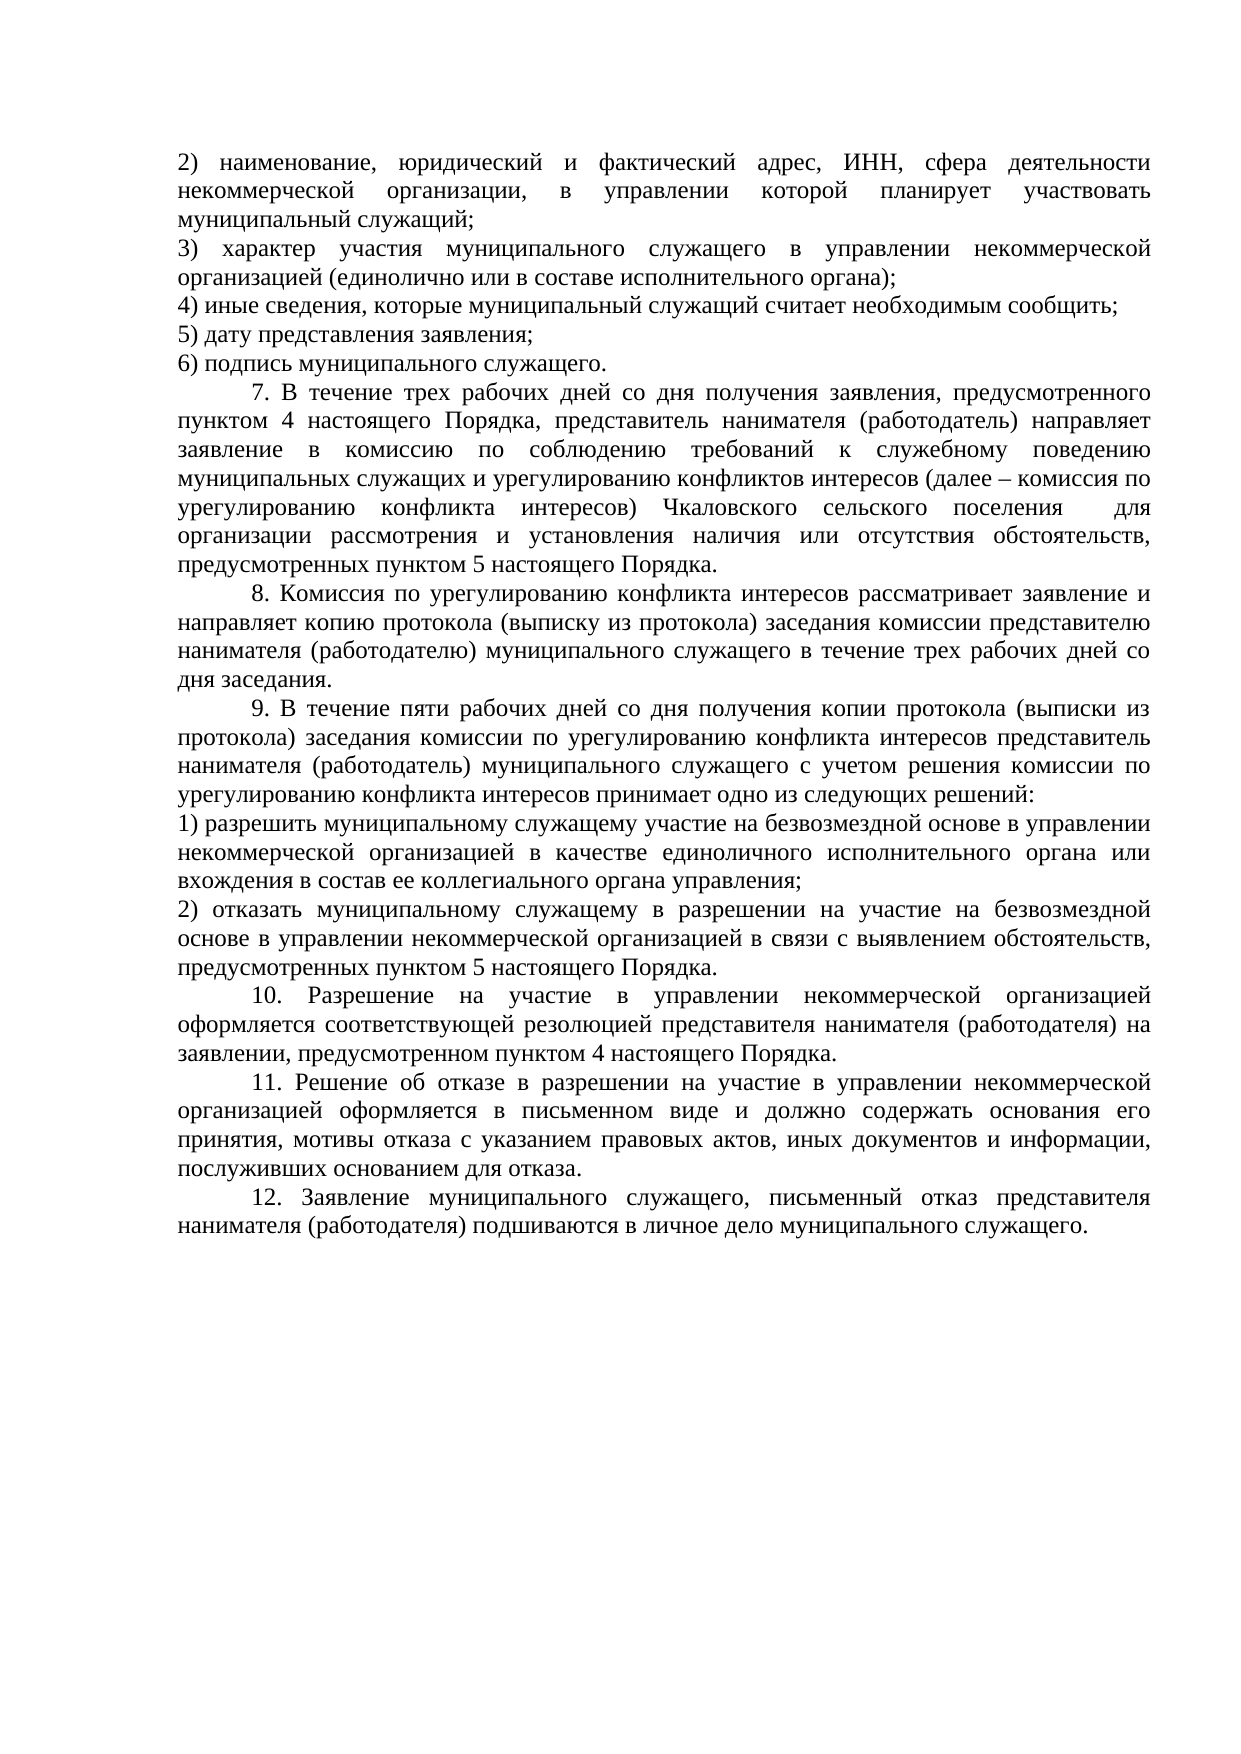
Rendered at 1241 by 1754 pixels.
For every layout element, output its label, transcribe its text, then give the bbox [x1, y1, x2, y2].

text 7. В течение трех рабочих дней со дня получения заявления, предусмотренного пунктом 4 настоящего Порядка, представитель нанимателя (работодатель) направляет заявление в комиссию по соблюдению требований к служебному поведению муниципальных служащих и урегулированию конфликтов интересов (далее – комиссия по урегулированию конфликта интересов) Чкаловского сельского поселения для организации рассмотрения и установления наличия или отсутствия обстоятельств, предусмотренных пунктом 5 настоящего Порядка. [177, 377, 1152, 578]
text 6) подпись муниципального служащего. [177, 348, 1152, 377]
text 3) характер участия муниципального служащего в управлении некоммерческой организацией (единолично или в составе исполнительного органа); [177, 233, 1152, 291]
text 2) отказать муниципальному служащему в разрешении на участие на безвозмездной основе в управлении некоммерческой организацией в связи с выявлением обстоятельств, предусмотренных пунктом 5 настоящего Порядка. [177, 894, 1152, 981]
text 10. Разрешение на участие в управлении некоммерческой организацией оформляется соответствующей резолюцией представителя нанимателя (работодателя) на заявлении, предусмотренном пунктом 4 настоящего Порядка. [177, 981, 1152, 1067]
text 9. В течение пяти рабочих дней со дня получения копии протокола (выписки из протокола) заседания комиссии по урегулированию конфликта интересов представитель нанимателя (работодатель) муниципального служащего с учетом решения комиссии по урегулированию конфликта интересов принимает одно из следующих решений: [177, 693, 1152, 808]
text 11. Решение об отказе в разрешении на участие в управлении некоммерческой организацией оформляется в письменном виде и должно содержать основания его принятия, мотивы отказа с указанием правовых актов, иных документов и информации, послуживших основанием для отказа. [177, 1067, 1152, 1182]
text 8. Комиссия по урегулированию конфликта интересов рассматривает заявление и направляет копию протокола (выписку из протокола) заседания комиссии представителю нанимателя (работодателю) муниципального служащего в течение трех рабочих дней со дня заседания. [177, 578, 1152, 693]
text 5) дату представления заявления; [177, 319, 1152, 348]
text 2) наименование, юридический и фактический адрес, ИНН, сфера деятельности некоммерческой организации, в управлении которой планирует участвовать муниципальный служащий; [177, 147, 1152, 233]
text 4) иные сведения, которые муниципальный служащий считает необходимым сообщить; [177, 291, 1152, 319]
text 1) разрешить муниципальному служащему участие на безвозмездной основе в управлении некоммерческой организацией в качестве единоличного исполнительного органа или вхождения в состав ее коллегиального органа управления; [177, 808, 1152, 894]
text 12. Заявление муниципального служащего, письменный отказ представителя нанимателя (работодателя) подшиваются в личное дело муниципального служащего. [177, 1182, 1152, 1239]
